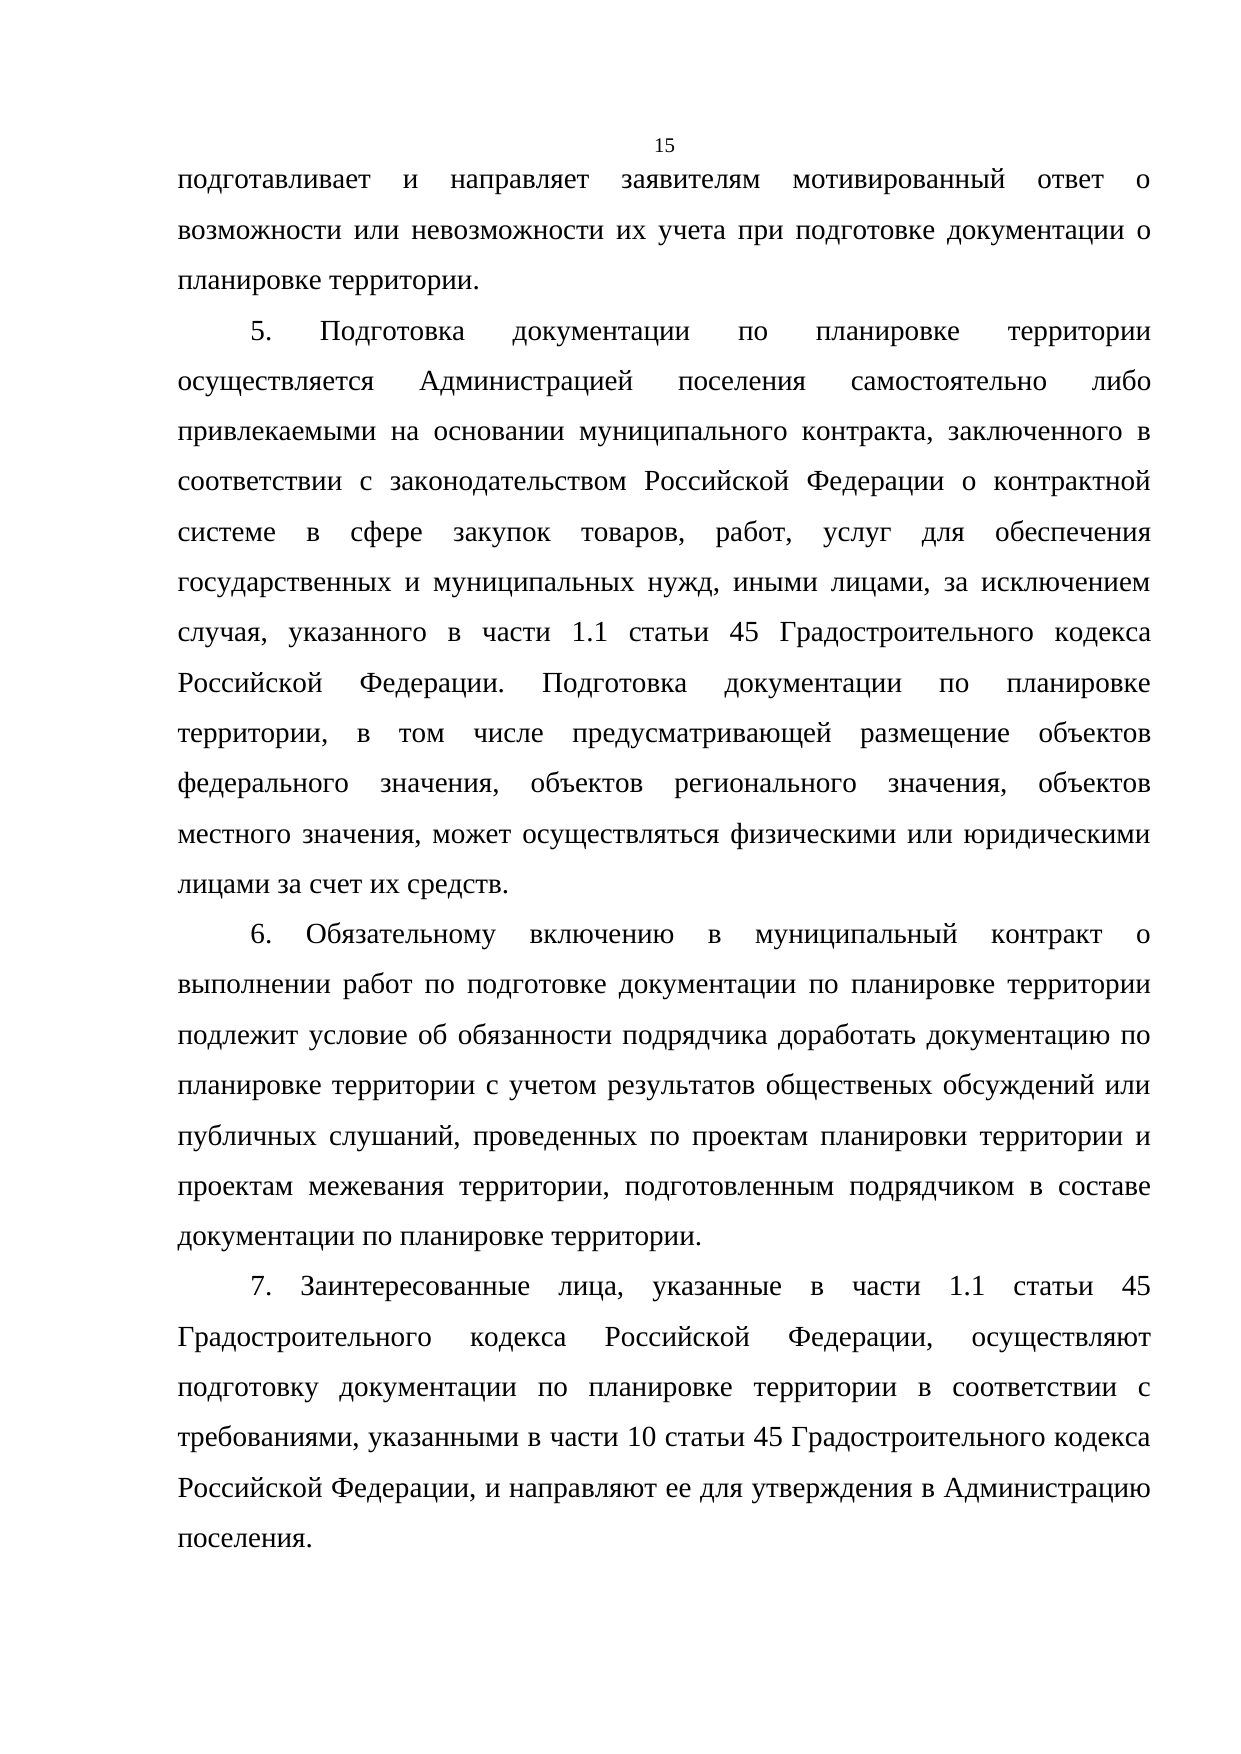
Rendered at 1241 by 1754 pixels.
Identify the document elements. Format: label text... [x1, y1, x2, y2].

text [177, 162, 1152, 296]
text 7. Заинтересованные лица, указанные в части 1.1 статьи 45 Градостроительного кодекса Российской Федерации, осуществляют подготовку документации по планировке территории в соответствии с требованиями, указанными в части 10 статьи 45 Градостроительного кодекса Российской Федерации, и направляют ее для утверждения в Администрацию поселения. [177, 1268, 1152, 1554]
text 5. Подготовка документации по планировке территории осуществляется Администрацией поселения самостоятельно либо привлекаемыми на основании муниципального контракта, заключенного в соответствии с законодательством Российской Федерации о контрактной системе в сфере закупок товаров, работ, услуг для обеспечения государственных и муниципальных нужд, иными лицами, за исключением случая, указанного в части 1.1 статьи 45 Градостроительного кодекса Российской Федерации. Подготовка документации по планировке территории, в том числе предусматривающей размещение объектов федерального значения, объектов регионального значения, объектов местного значения, может осуществляться физическими или юридическими лицами за счет их средств. [177, 313, 1152, 899]
text 6. Обязательному включению в муниципальный контракт о выполнении работ по подготовке документации по планировке территории подлежит условие об обязанности подрядчика доработать документацию по планировке территории с учетом результатов общественых обсуждений или публичных слушаний, проведенных по проектам планировки территории и проектам межевания территории, подготовленным подрядчиком в составе документации по планировке территории. [177, 916, 1152, 1252]
